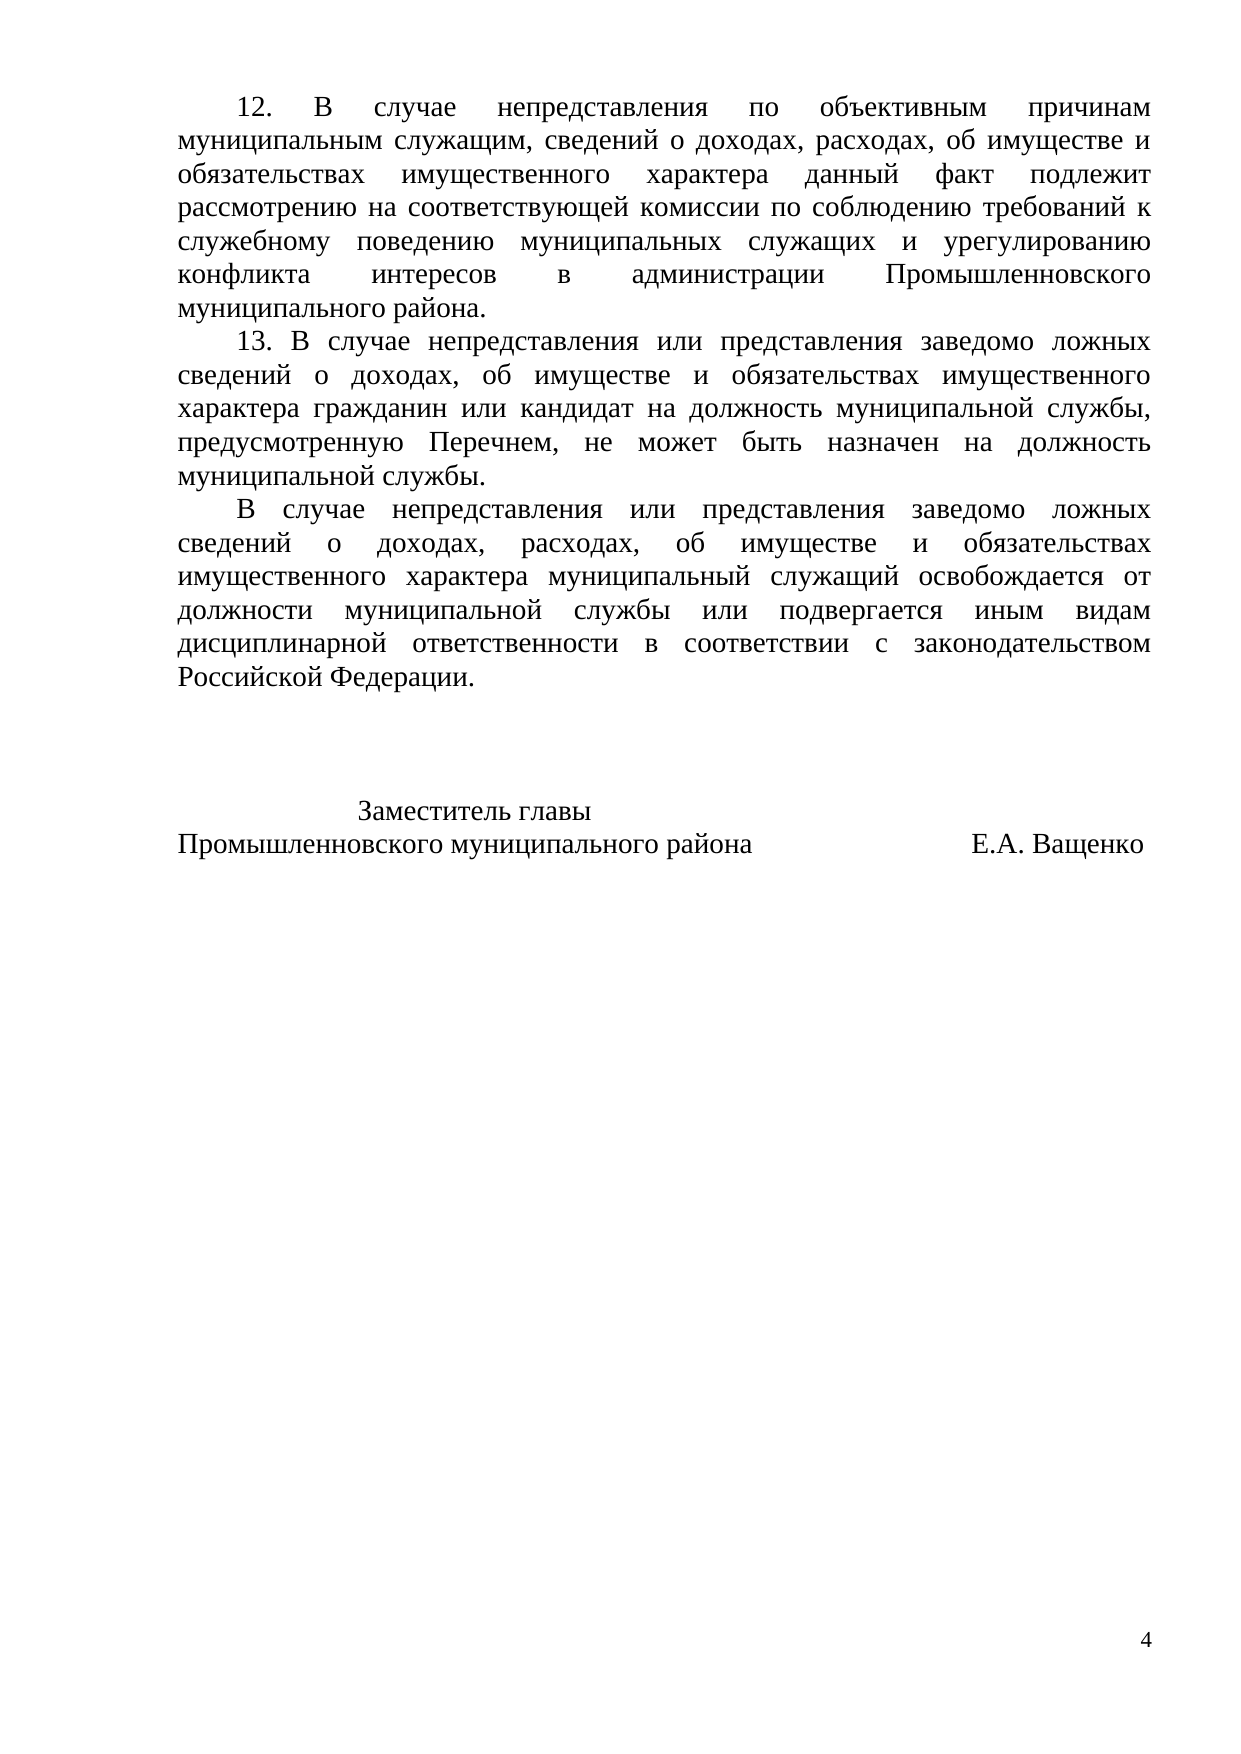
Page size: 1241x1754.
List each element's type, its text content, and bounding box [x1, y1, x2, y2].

text 12. В случае непредставления по объективным причинам муниципальным служащим, сведений о доходах, расходах, об имуществе и обязательствах имущественного характера данный факт подлежит рассмотрению на соответствующей комиссии по соблюдению требований к служебному поведению муниципальных служащих и урегулированию конфликта интересов в администрации Промышленновского муниципального района. [177, 89, 1152, 323]
text В случае непредставления или представления заведомо ложных сведений о доходах, расходах, об имуществе и обязательствах имущественного характера муниципальный служащий освобождается от должности муниципальной службы или подвергается иным видам дисциплинарной ответственности в соответствии с законодательством Российской Федерации. [177, 491, 1152, 692]
text Заместитель главы [177, 793, 1152, 827]
text 13. В случае непредставления или представления заведомо ложных сведений о доходах, об имуществе и обязательствах имущественного характера гражданин или кандидат на должность муниципальной службы, предусмотренную Перечнем, не может быть назначен на должность муниципальной службы. [177, 323, 1152, 491]
text Промышленновского муниципального района Е.А. Ващенко [177, 827, 1152, 860]
